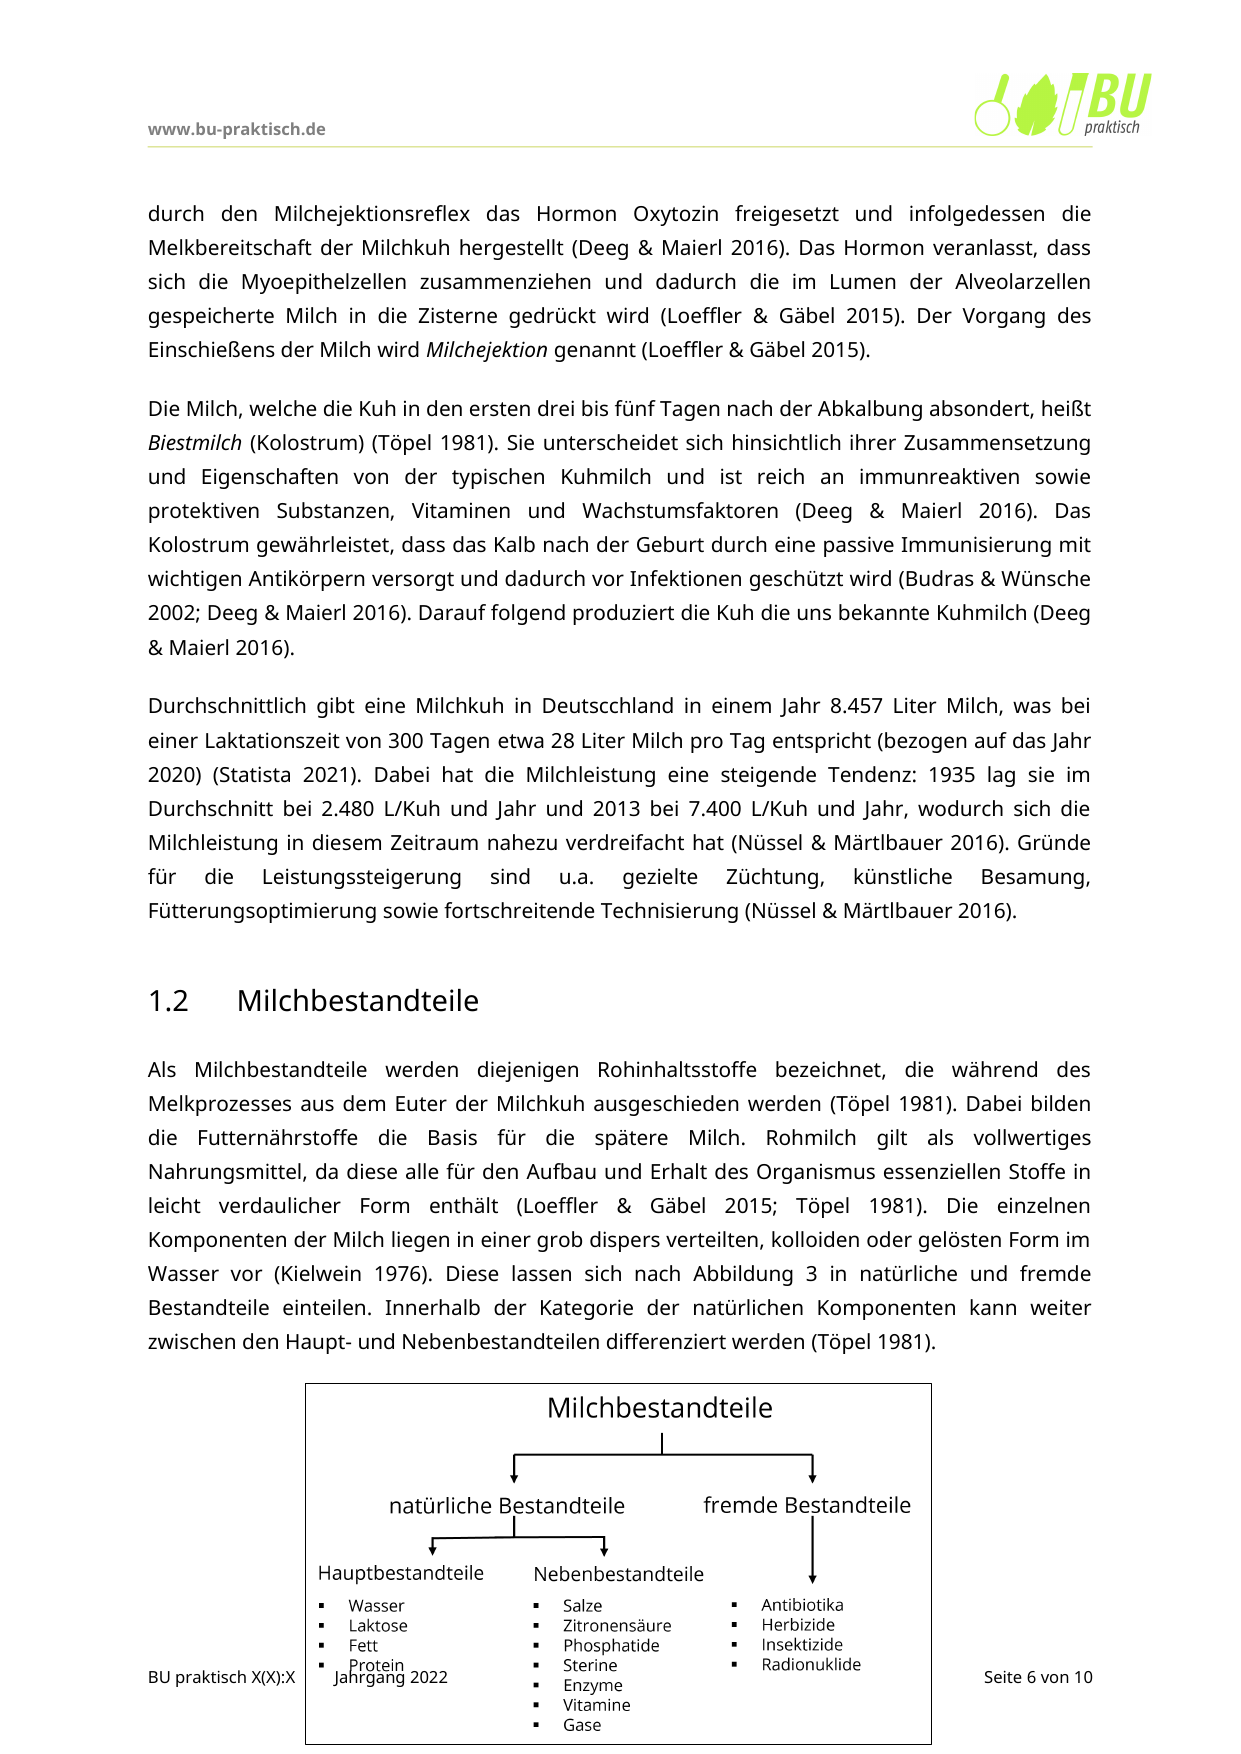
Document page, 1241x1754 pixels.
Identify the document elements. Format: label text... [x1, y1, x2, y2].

text Als Milchbestandteile werden diejenigen Rohinhaltsstoffe bezeichnet, die während des Melkprozesses aus dem Euter der Milchkuh ausgeschieden werden (Töpel 1981). Dabei bilden die Futternährstoffe die Basis für die spätere Milch. Rohmilch gilt als vollwertiges Nahrungsmittel, da diese alle für den Aufbau und Erhalt des Organismus essenziellen Stoffe in leicht verdaulicher Form enthält (Loeffler & Gäbel 2015; Töpel 1981). Die einzelnen Komponenten der Milch liegen in einer grob dispers verteilten, kolloiden oder gelösten Form im Wasser vor (Kielwein 1976). Diese lassen sich nach Abbildung 3 in natürliche und fremde Bestandteile einteilen. Innerhalb der Kategorie der natürlichen Komponenten kann weiter zwischen den Haupt- und Nebenbestandteilen differenziert werden (Töpel 1981). [148, 1055, 1092, 1356]
picture [974, 73, 1152, 136]
text Durchschnittlich gibt eine Milchkuh in Deutscchland in einem Jahr 8.457 Liter Milch, was bei einer Laktationszeit von 300 Tagen etwa 28 Liter Milch pro Tag entspricht (bezogen auf das Jahr 2020) (Statista 2021). Dabei hat die Milchleistung eine steigende Tendenz: 1935 lag sie im Durchschnitt bei 2.480 L/Kuh und Jahr und 2013 bei 7.400 L/Kuh und Jahr, wodurch sich die Milchleistung in diesem Zeitraum nahezu verdreifacht hat (Nüssel & Märtlbauer 2016). Gründe für die Leistungssteigerung sind u.a. gezielte Züchtung, künstliche Besamung, Fütterungsoptimierung sowie fortschreitende Technisierung (Nüssel & Märtlbauer 2016). [148, 692, 1092, 924]
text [148, 199, 1092, 363]
text Die Milch, welche die Kuh in den ersten drei bis fünf Tagen nach der Abkalbung absondert, heißt Biestmilch (Kolostrum) (Töpel 1981). Sie unterscheidet sich hinsichtlich ihrer Zusammensetzung und Eigenschaften von der typischen Kuhmilch und ist reich an immunreaktiven sowie protektiven Substanzen, Vitaminen und Wachstumsfaktoren (Deeg & Maierl 2016). Das Kolostrum gewährleistet, dass das Kalb nach der Geburt durch eine passive Immunisierung mit wichtigen Antikörpern versorgt und dadurch vor Infektionen geschützt wird (Budras & Wünsche 2002; Deeg & Maierl 2016). Darauf folgend produziert die Kuh die uns bekannte Kuhmilch (Deeg & Maierl 2016). [148, 394, 1092, 661]
picture [306, 1384, 931, 1744]
text Milchbestandteile [148, 980, 1092, 1020]
